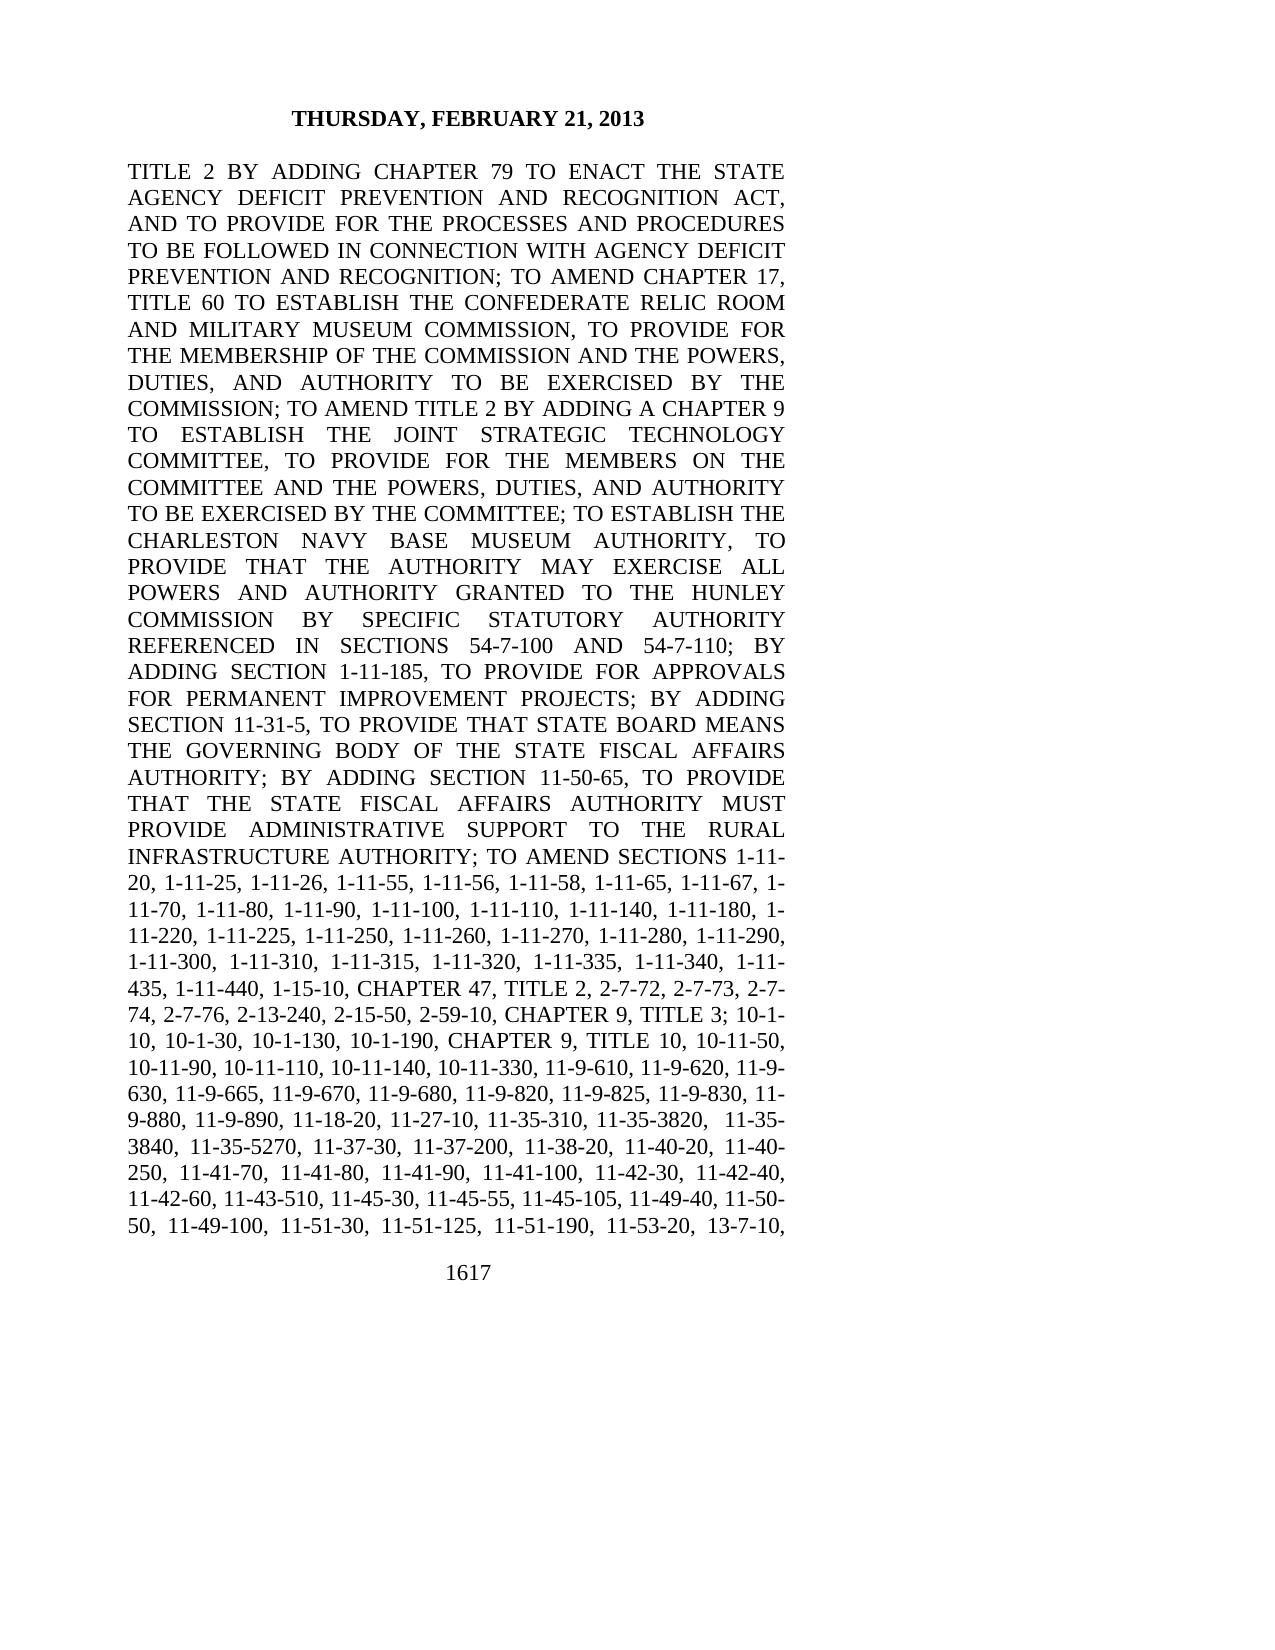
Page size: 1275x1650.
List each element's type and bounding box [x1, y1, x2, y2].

text [127, 158, 786, 1238]
